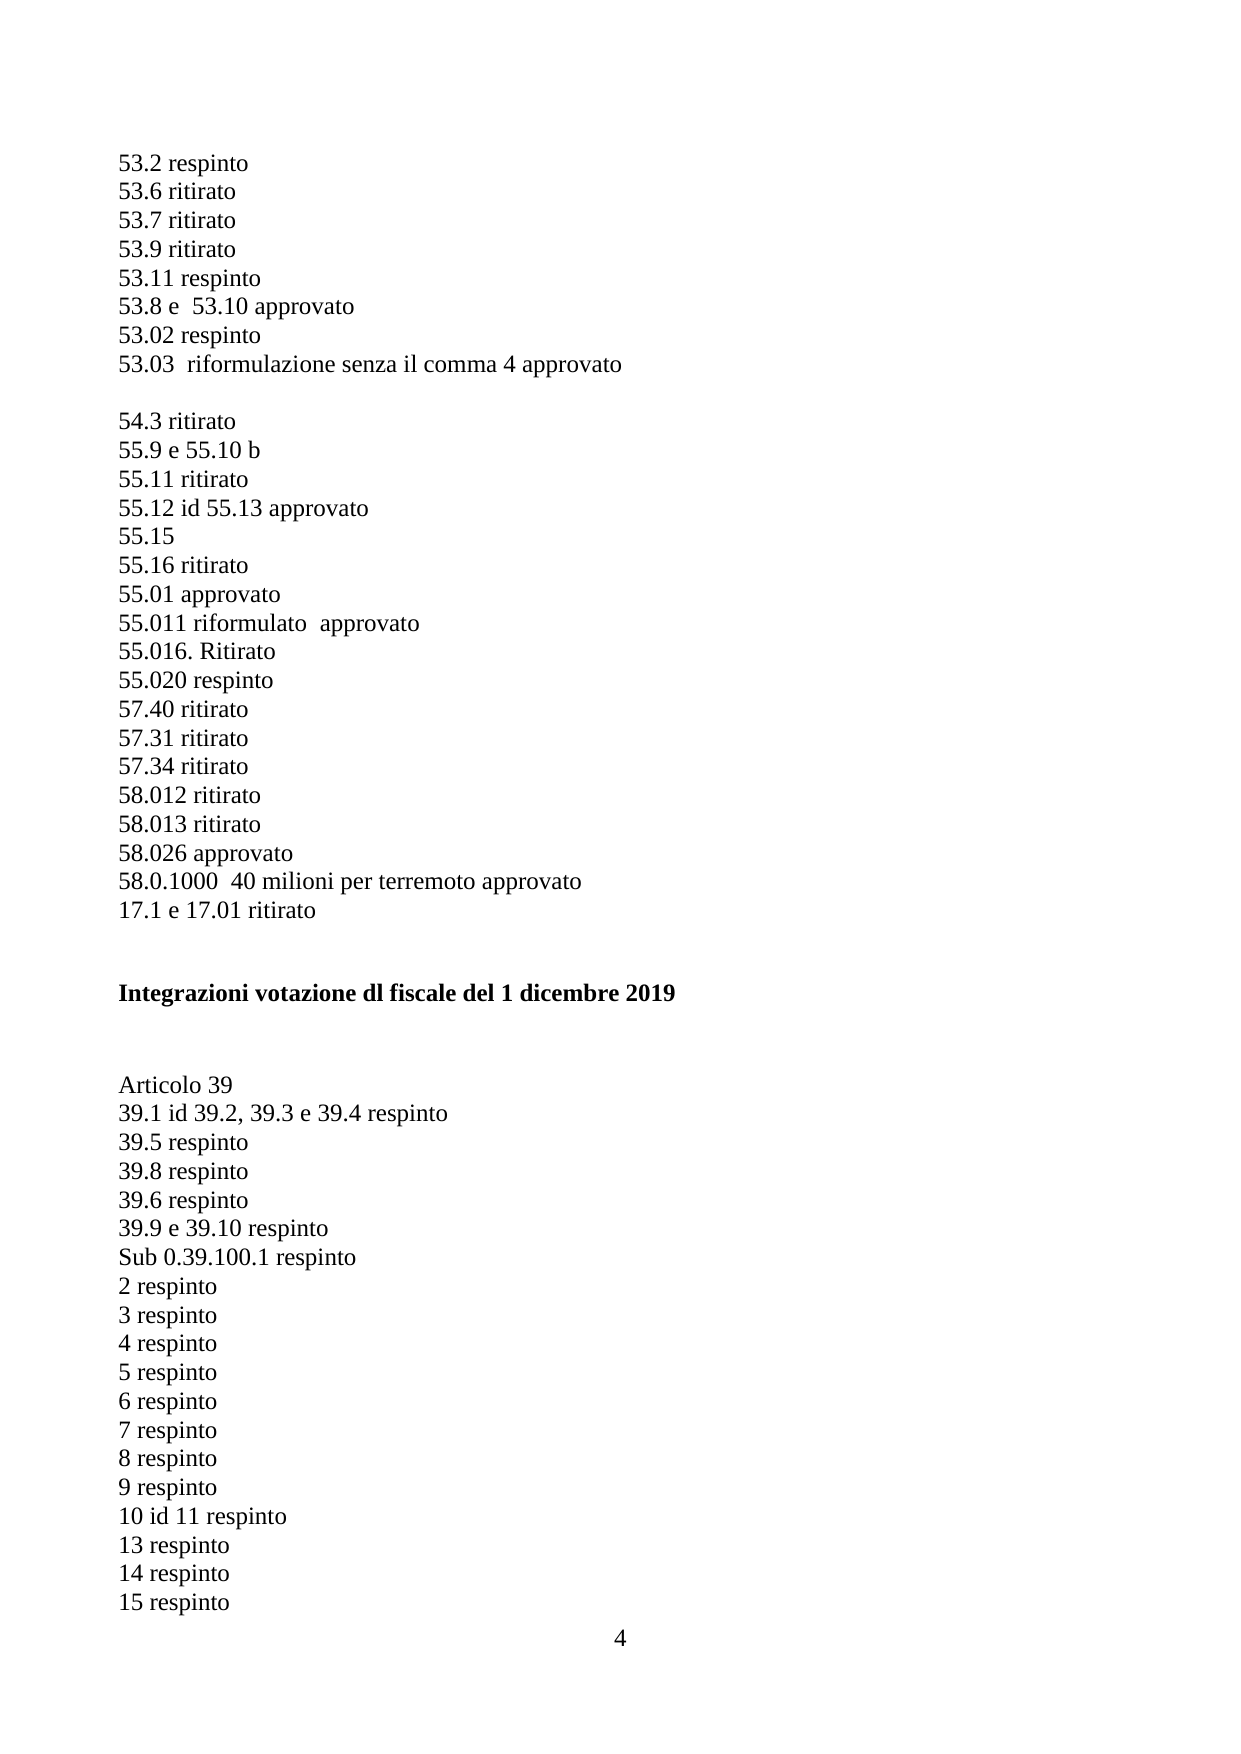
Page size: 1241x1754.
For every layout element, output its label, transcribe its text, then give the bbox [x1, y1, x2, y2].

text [118, 1070, 1122, 1616]
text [118, 148, 1122, 953]
text Integrazioni votazione dl fiscale del 1 dicembre 2019 [118, 978, 1122, 1006]
